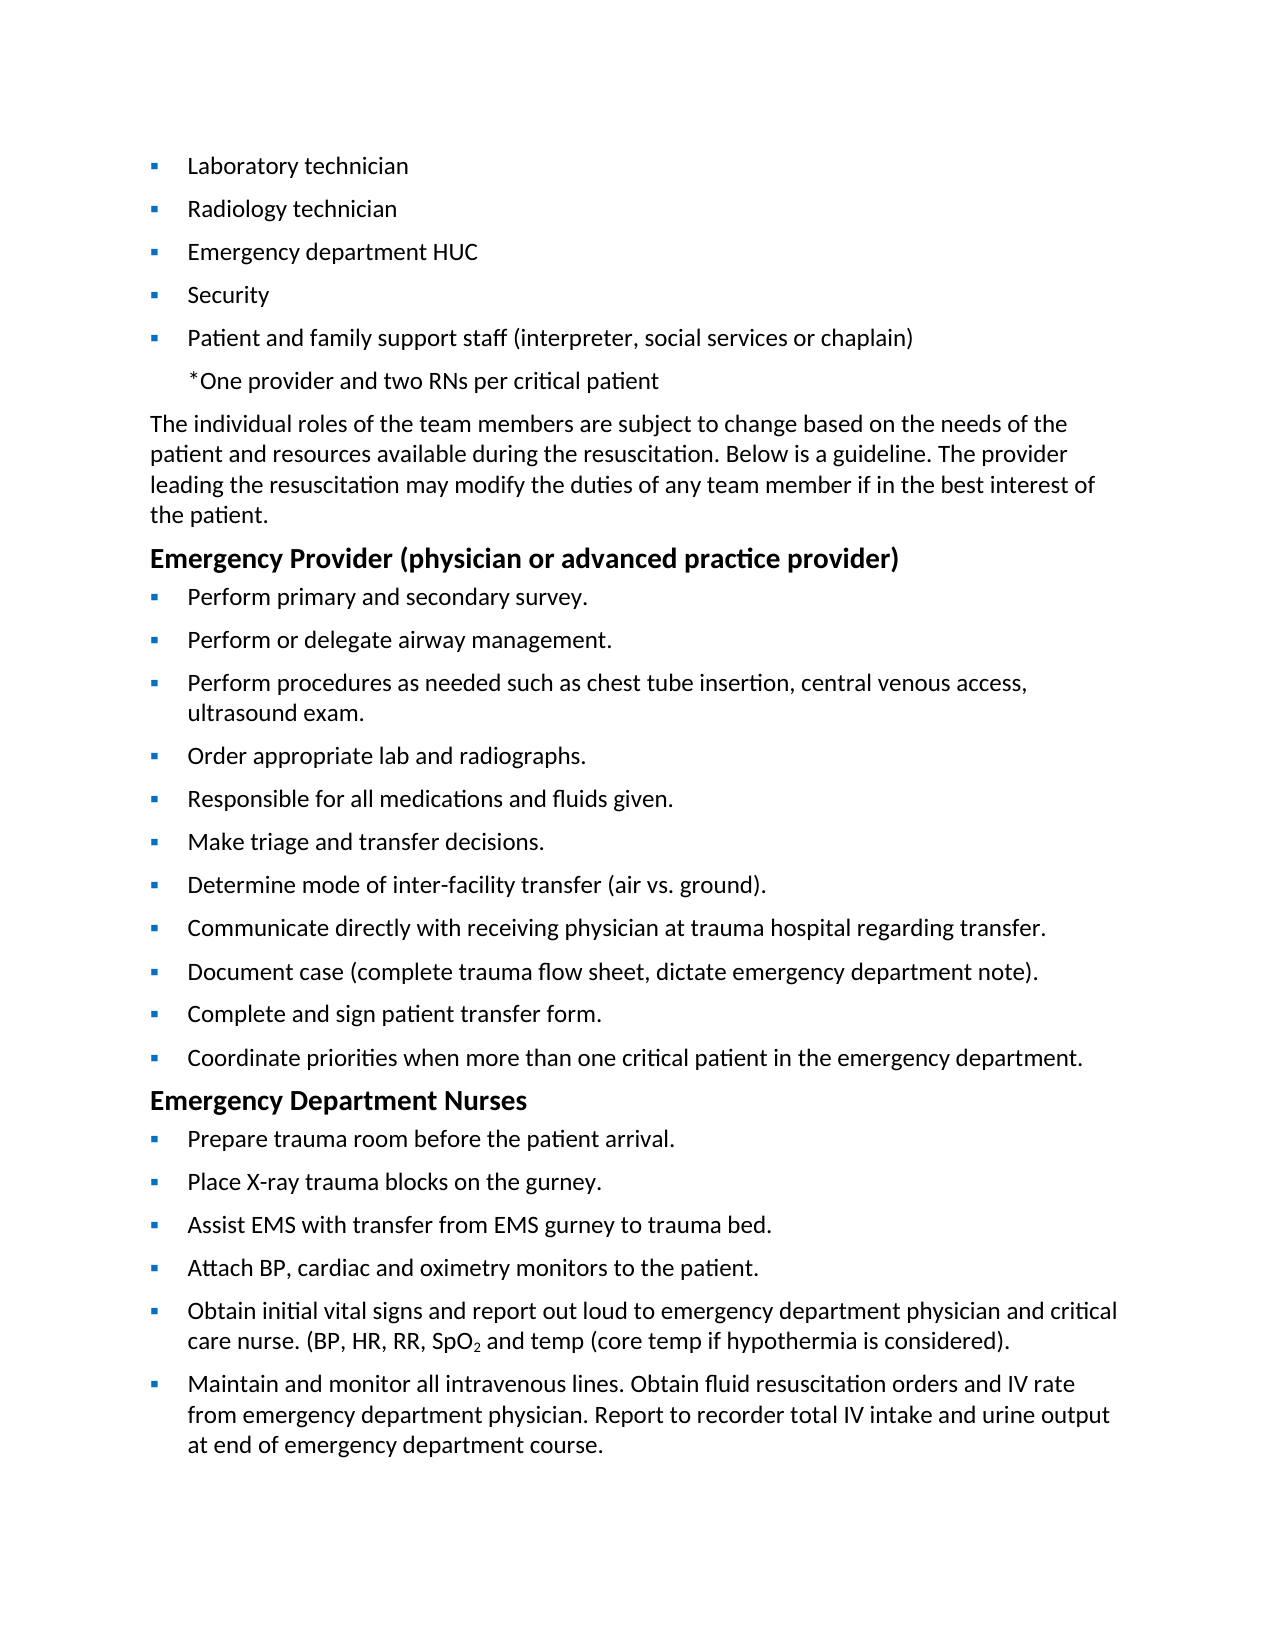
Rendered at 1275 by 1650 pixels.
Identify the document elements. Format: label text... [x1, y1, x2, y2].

list Perform primary and secondary survey. [150, 581, 1125, 611]
list Coordinate priorities when more than one critical patient in the emergency department. [150, 1042, 1125, 1072]
list Complete and sign patient transfer form. [150, 999, 1125, 1029]
list Emergency department HUC [150, 236, 1125, 267]
list Determine mode of inter-facility transfer (air vs. ground). [150, 869, 1125, 900]
list Make triage and transfer decisions. [150, 827, 1125, 857]
list Patient and family support staff (interpreter, social services or chaplain) [150, 322, 1125, 353]
list Document case (complete trauma flow sheet, dictate emergency department note). [150, 956, 1125, 986]
list Communicate directly with receiving physician at trauma hospital regarding transfer. [150, 913, 1125, 943]
text *One provider and two RNs per critical patient [187, 365, 1125, 396]
text The individual roles of the team members are subject to change based on the needs of the patient and resources available during the resuscitation. Below is a guideline. The provider leading the resuscitation may modify the duties of any team member if in the best interest of the patient. [150, 408, 1125, 530]
list Responsible for all medications and fluids given. [150, 783, 1125, 814]
list Perform procedures as needed such as chest tube insertion, central venous access, ultrasound exam. [150, 667, 1125, 728]
list Radiology technician [150, 193, 1125, 223]
list Perform or delegate airway management. [150, 624, 1125, 654]
list Order appropriate lab and radiographs. [150, 741, 1125, 771]
subtitle Emergency Provider (physician or advanced practice provider) [150, 543, 1125, 575]
list Laboratory technician [150, 150, 1125, 181]
list Attach BP, cardiac and oximetry monitors to the patient. [150, 1252, 1125, 1282]
list Assist EMS with transfer from EMS gurney to trauma bed. [150, 1209, 1125, 1239]
list Obtain initial vital signs and report out loud to emergency department physician and critical care nurse. (BP, HR, RR, SpO2 and temp (core temp if hypothermia is considered). [150, 1295, 1125, 1356]
list Maintain and monitor all intravenous lines. Obtain fluid resuscitation orders and IV rate from emergency department physician. Report to recorder total IV intake and urine output at end of emergency department course. [150, 1368, 1125, 1460]
list Security [150, 279, 1125, 309]
subtitle Emergency Department Nurses [150, 1085, 1125, 1117]
list Place X-ray trauma blocks on the gurney. [150, 1166, 1125, 1196]
list Prepare trauma room before the patient arrival. [150, 1123, 1125, 1153]
